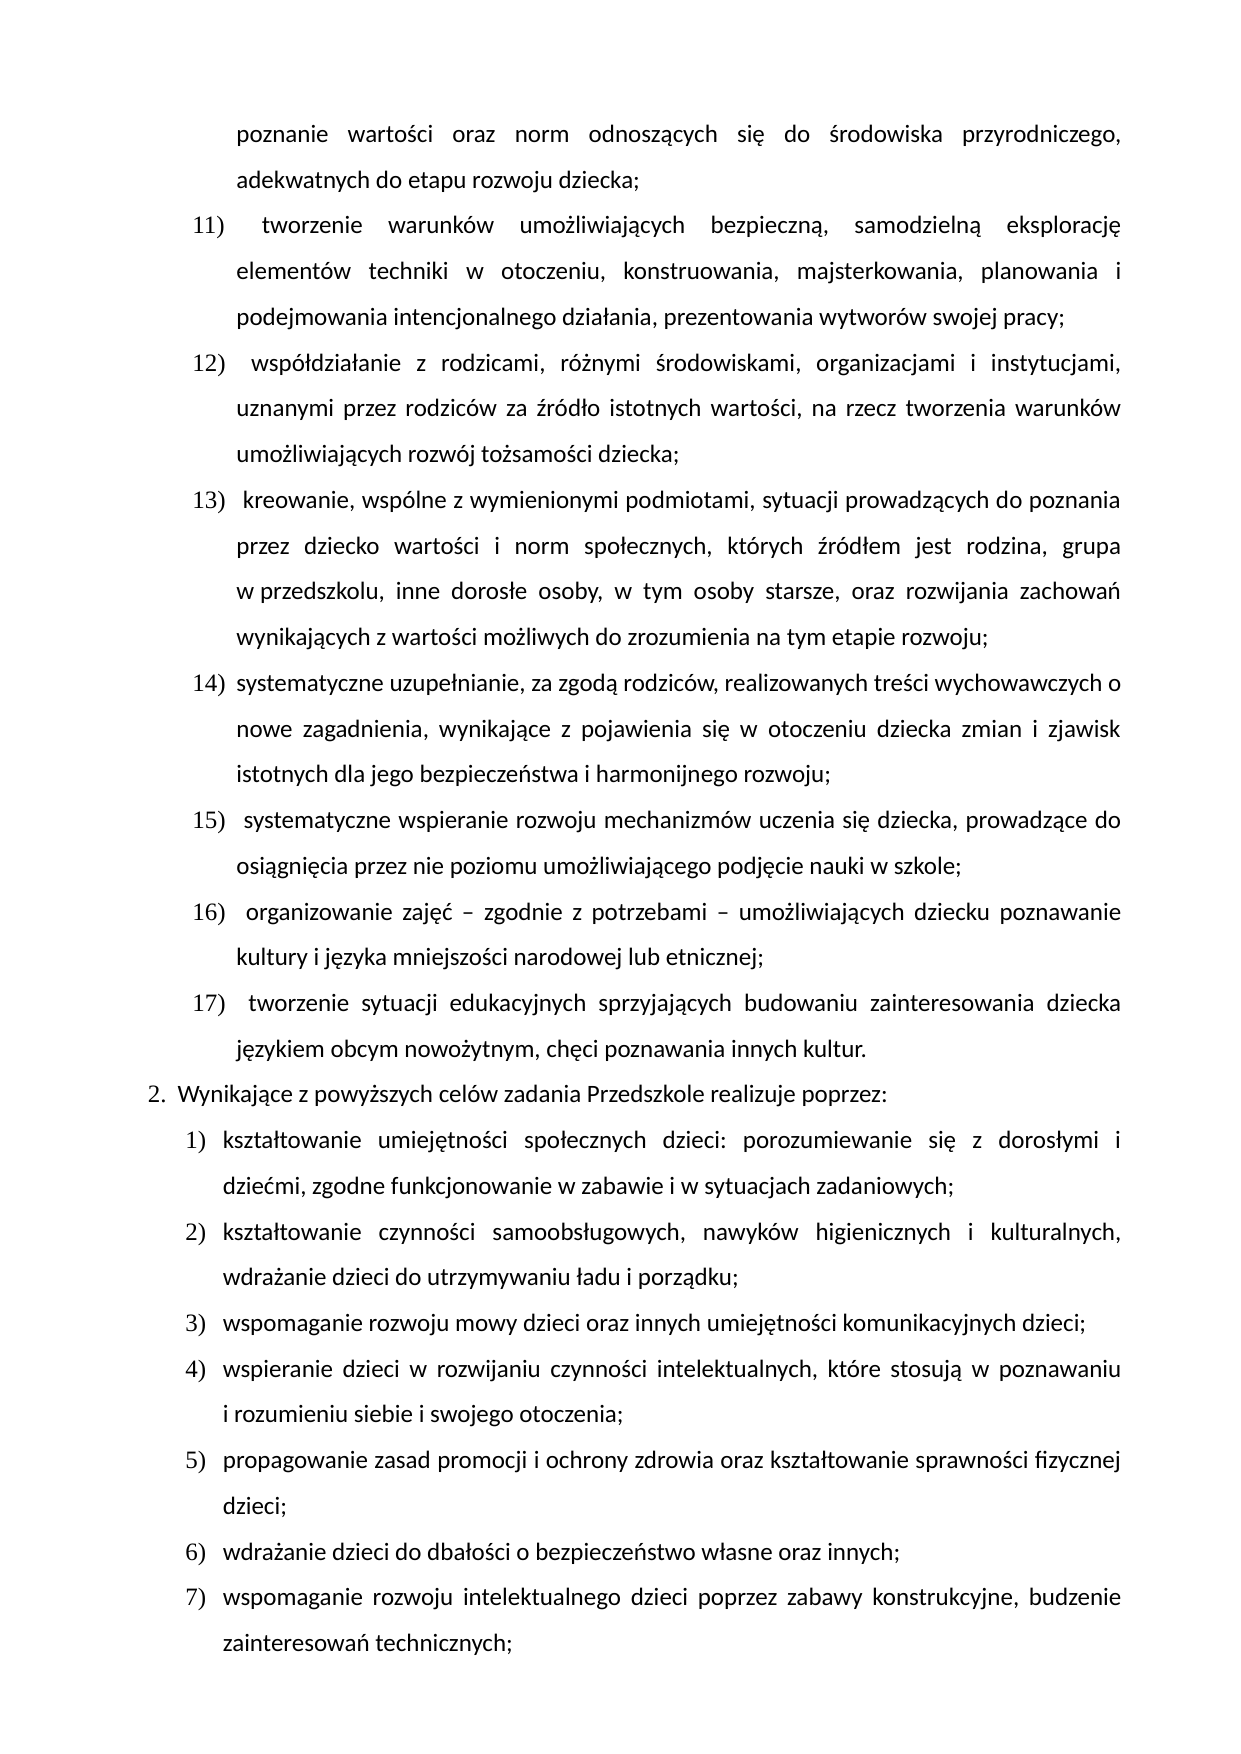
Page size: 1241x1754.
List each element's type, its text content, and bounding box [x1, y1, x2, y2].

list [192, 118, 1122, 194]
list kształtowanie umiejętności społecznych dzieci: porozumiewanie się z dorosłymi i dziećmi, zgodne funkcjonowanie w zabawie i w sytuacjach zadaniowych; [185, 1124, 1122, 1201]
list tworzenie sytuacji edukacyjnych sprzyjających budowaniu zainteresowania dziecka językiem obcym nowożytnym, chęci poznawania innych kultur. [192, 987, 1122, 1063]
list systematyczne uzupełnianie, za zgodą rodziców, realizowanych treści wychowawczych o nowe zagadnienia, wynikające z pojawienia się w otoczeniu dziecka zmian i zjawisk istotnych dla jego bezpieczeństwa i harmonijnego rozwoju; [192, 667, 1122, 789]
list tworzenie warunków umożliwiających bezpieczną, samodzielną eksplorację elementów techniki w otoczeniu, konstruowania, majsterkowania, planowania i podejmowania intencjonalnego działania, prezentowania wytworów swojej pracy; [192, 210, 1122, 332]
list systematyczne wspieranie rozwoju mechanizmów uczenia się dziecka, prowadzące do osiągnięcia przez nie poziomu umożliwiającego podjęcie nauki w szkole; [192, 804, 1122, 880]
list propagowanie zasad promocji i ochrony zdrowia oraz kształtowanie sprawności fizycznej dzieci; [185, 1444, 1122, 1521]
list organizowanie zajęć – zgodnie z potrzebami – umożliwiających dziecku poznawanie kultury i języka mniejszości narodowej lub etnicznej; [192, 896, 1122, 972]
list wspomaganie rozwoju mowy dzieci oraz innych umiejętności komunikacyjnych dzieci; [185, 1307, 1122, 1338]
list wspieranie dzieci w rozwijaniu czynności intelektualnych, które stosują w poznawaniu i rozumieniu siebie i swojego otoczenia; [185, 1353, 1122, 1429]
list wdrażanie dzieci do dbałości o bezpieczeństwo własne oraz innych; [185, 1536, 1122, 1566]
list kształtowanie czynności samoobsługowych, nawyków higienicznych i kulturalnych, wdrażanie dzieci do utrzymywaniu ładu i porządku; [185, 1216, 1122, 1292]
list kreowanie, wspólne z wymienionymi podmiotami, sytuacji prowadzących do poznania przez dziecko wartości i norm społecznych, których źródłem jest rodzina, grupa w przedszkolu, inne dorosłe osoby, w tym osoby starsze, oraz rozwijania zachowań wynikających z wartości możliwych do zrozumienia na tym etapie rozwoju; [192, 484, 1122, 652]
list Wynikające z powyższych celów zadania Przedszkole realizuje poprzez: [148, 1078, 1122, 1109]
list współdziałanie z rodzicami, różnymi środowiskami, organizacjami i instytucjami, uznanymi przez rodziców za źródło istotnych wartości, na rzecz tworzenia warunków umożliwiających rozwój tożsamości dziecka; [192, 347, 1122, 469]
list wspomaganie rozwoju intelektualnego dzieci poprzez zabawy konstrukcyjne, budzenie zainteresowań technicznych; [185, 1582, 1122, 1658]
